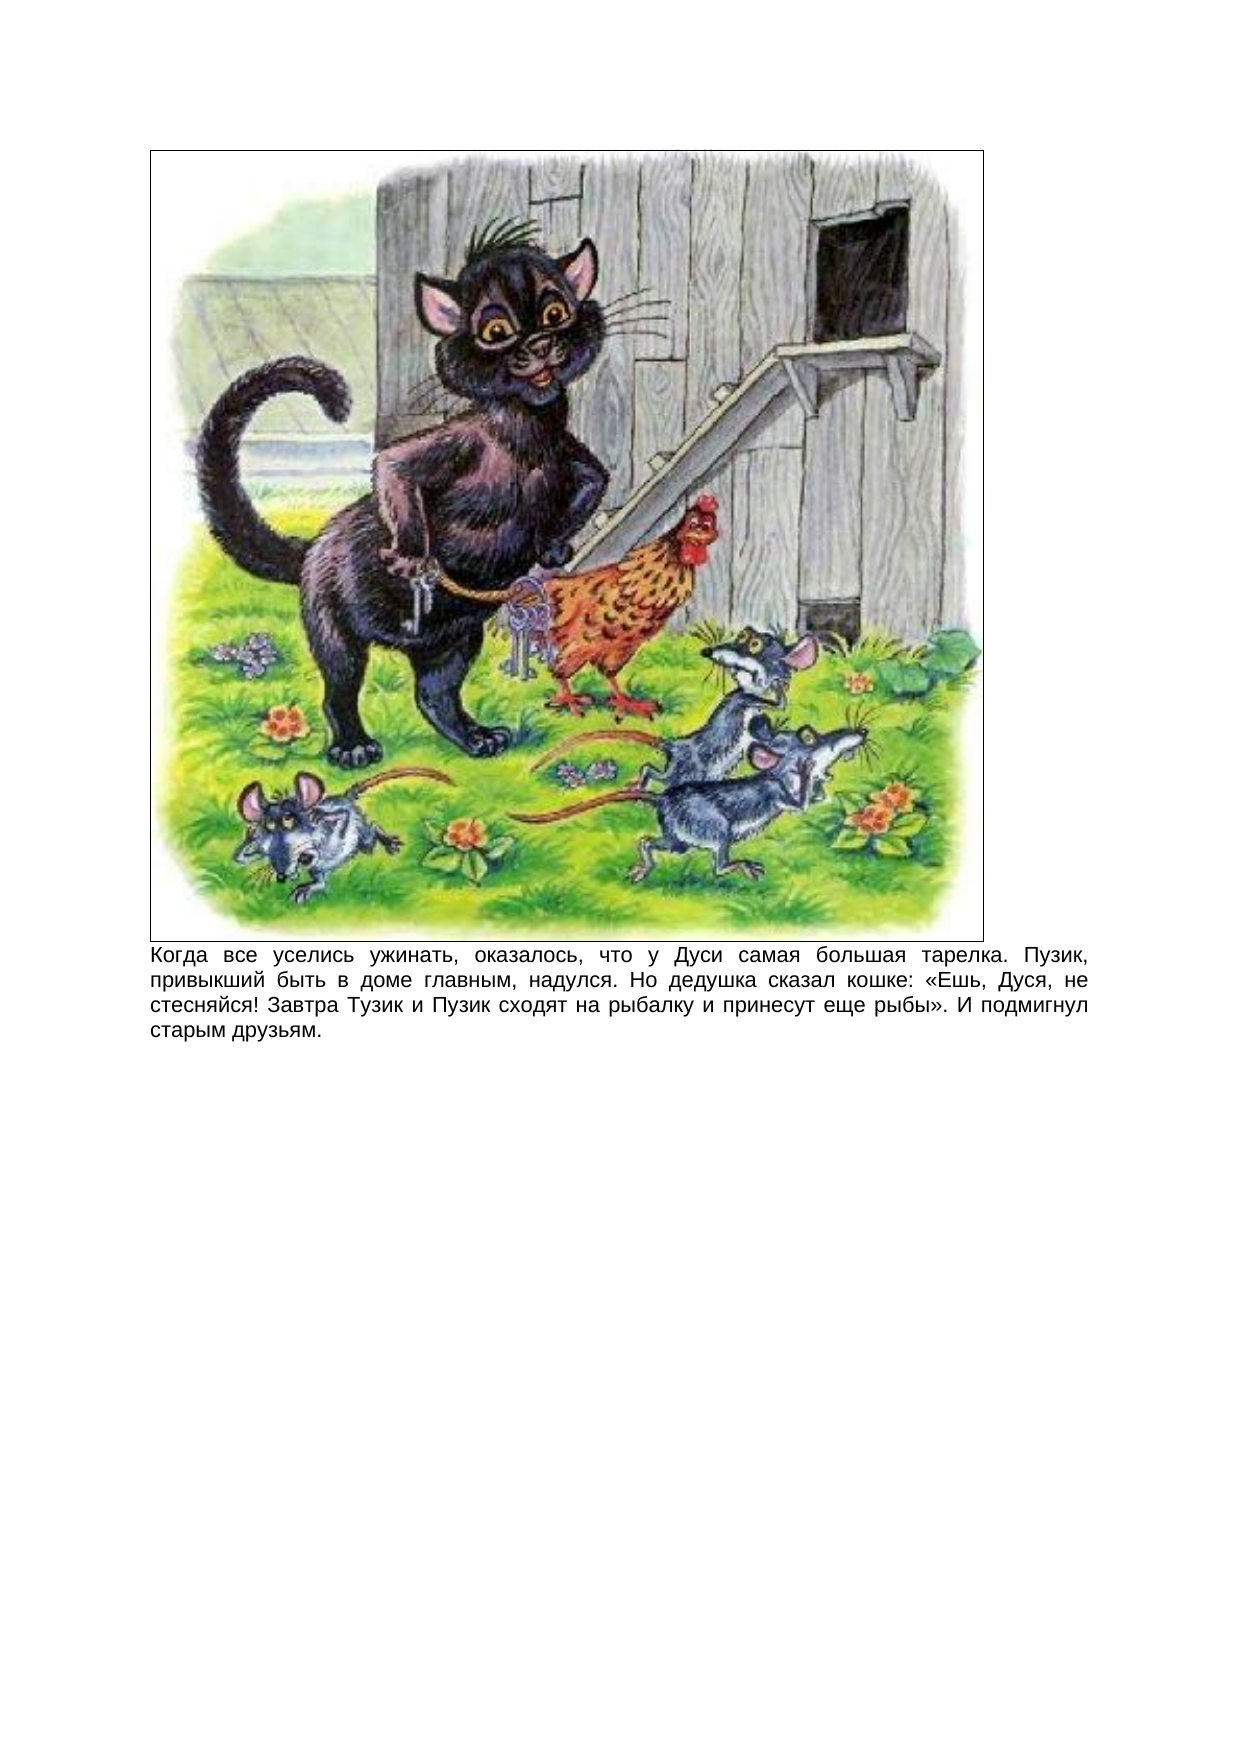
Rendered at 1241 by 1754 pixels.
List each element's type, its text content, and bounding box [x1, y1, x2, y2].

picture [151, 151, 983, 941]
text Когда все уселись ужинать, оказалось, что у Дуси самая большая тарелка. Пузик, привыкший быть в доме главным, надулся. Но дедушка сказал кошке: «Ешь, Дуся, не стесняйся! Завтра Тузик и Пузик сходят на рыбалку и принесут еще рыбы». И подмигнул старым друзьям. [150, 942, 1090, 1043]
